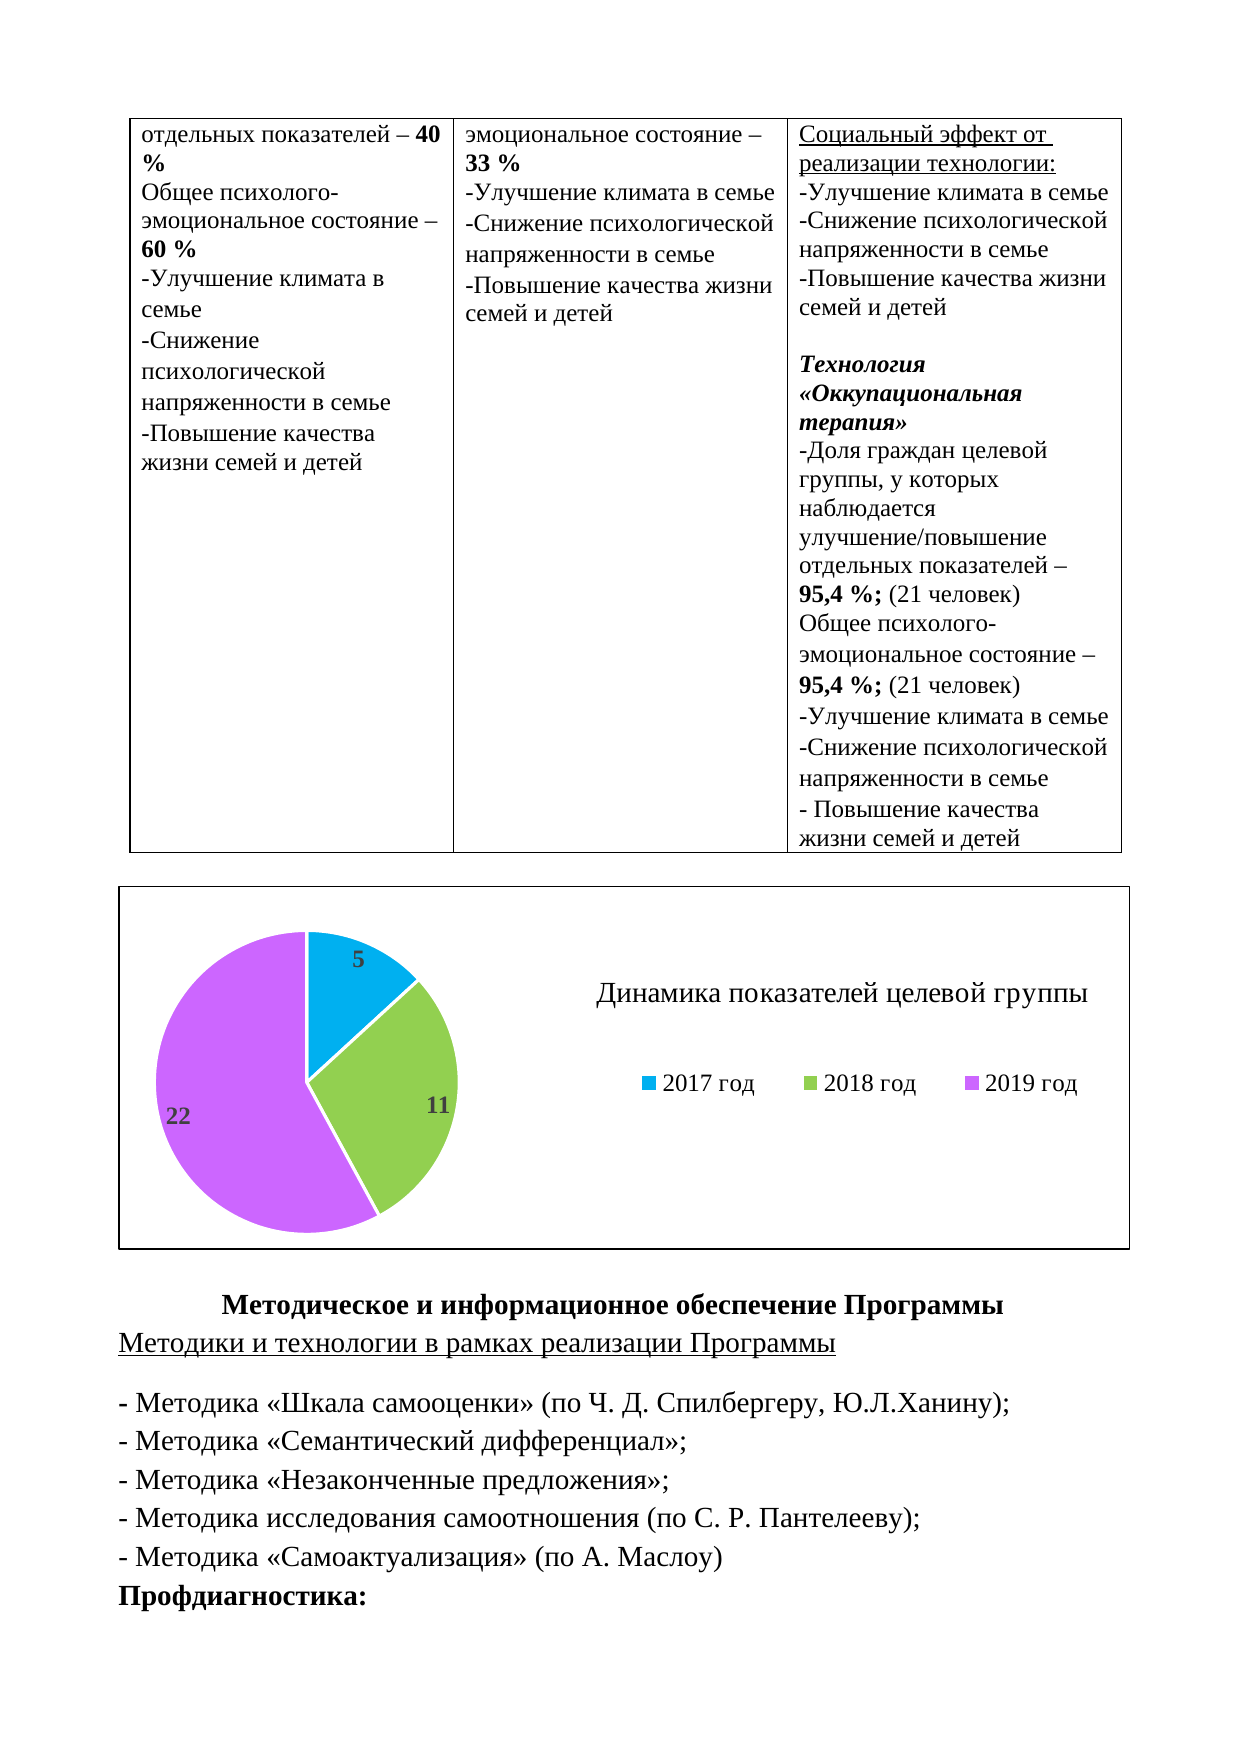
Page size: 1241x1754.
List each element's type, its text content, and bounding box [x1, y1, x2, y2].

text - Методика «Семантический дифференциал»; [118, 1423, 1122, 1457]
text - Методика «Самоактуализация» (по А. Маслоу) [118, 1539, 1122, 1573]
text - Методика «Незаконченные предложения»; [118, 1462, 1122, 1496]
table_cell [788, 119, 1121, 852]
text Методики и технологии в рамках реализации Программы [118, 1326, 1122, 1359]
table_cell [131, 119, 453, 852]
text - Методика исследования самоотношения (по С. Р. Пантелееву); [118, 1501, 1122, 1534]
text - Методика «Шкала самооценки» (по Ч. Д. Спилбергеру, Ю.Л.Ханину); [118, 1385, 1122, 1418]
text Профдиагностика: [118, 1578, 1122, 1611]
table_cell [454, 119, 787, 852]
text Методическое и информационное обеспечение Программы [103, 1287, 1122, 1321]
